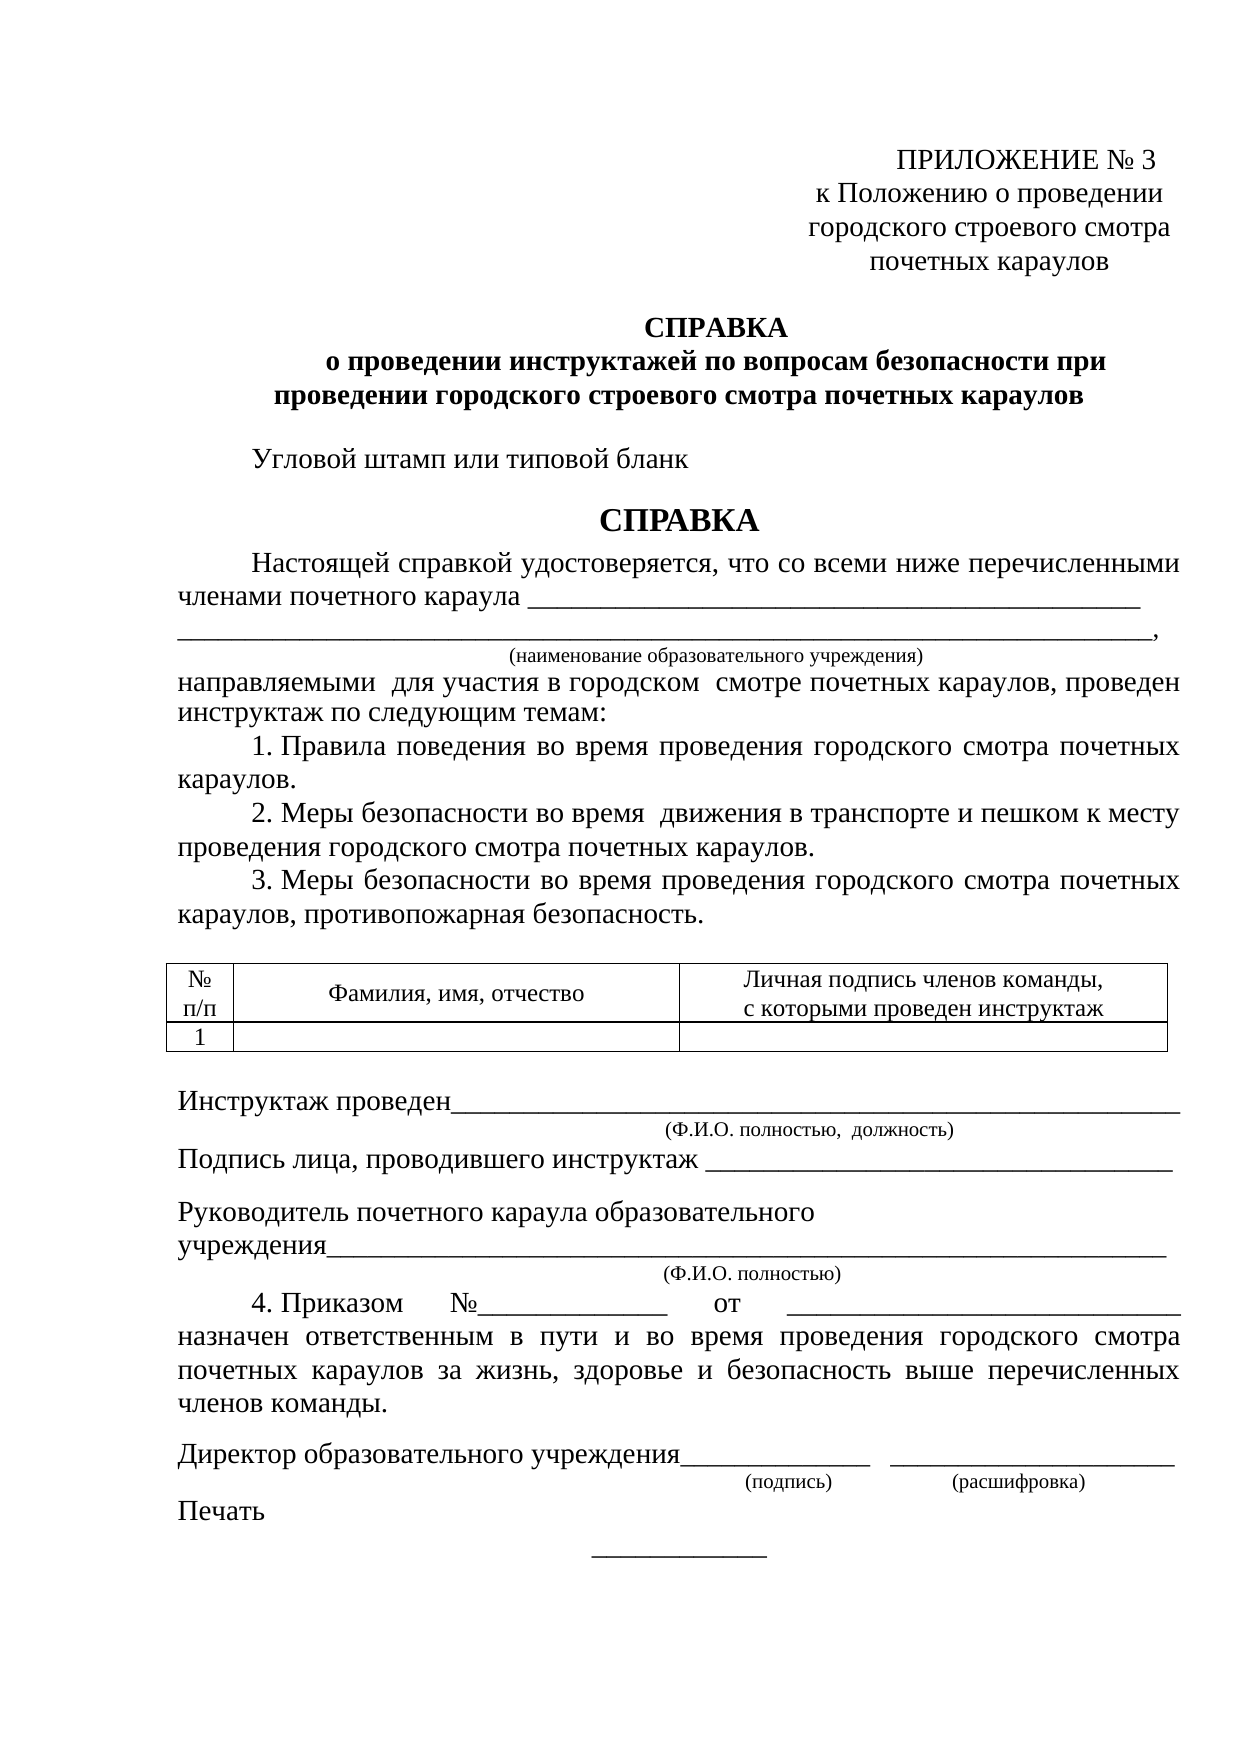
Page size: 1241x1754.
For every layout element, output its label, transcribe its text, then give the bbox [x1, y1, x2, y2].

text Инструктаж проведен__________________________________________________ [177, 1083, 1181, 1117]
table_header Фамилия, имя, отчество [234, 964, 679, 1021]
text Руководитель почетного караула образовательного учреждения______________________________________________________________ [177, 1194, 1181, 1261]
list Меры безопасности во время проведения городского смотра почетных караулов, противопожарная безопасность. [177, 862, 1181, 929]
table_cell [234, 1023, 679, 1051]
text Директор образовательного учреждения______________ _____________________ [177, 1436, 1181, 1469]
text ________________________________________________________________________, [177, 612, 1181, 643]
text (подпись) (расшифровка) [177, 1469, 1181, 1493]
text Подпись лица, проводившего инструктаж ________________________________ [177, 1141, 1181, 1174]
text (Ф.И.О. полностью) [177, 1261, 1181, 1285]
list Меры безопасности во время движения в транспорте и пешком к месту проведения городского смотра почетных караулов. [177, 795, 1181, 862]
text ПРИЛОЖЕНИЕ № 3 [797, 142, 1181, 176]
text ____________ [177, 1527, 1181, 1561]
text о проведении инструктажей по вопросам безопасности при проведении городского строевого смотра почетных караулов [177, 343, 1181, 410]
table_cell [680, 1023, 1167, 1051]
text (Ф.И.О. полностью, должность) [177, 1117, 1181, 1141]
table_cell 1 [167, 1023, 233, 1051]
text Печать [177, 1493, 1181, 1527]
text (наименование образовательного учреждения) [177, 643, 1181, 667]
text Угловой штамп или типовой бланк [177, 442, 1181, 475]
table_header Личная подпись членов команды, с которыми проведен инструктаж [680, 964, 1167, 1021]
text направляемыми для участия в городском смотре почетных караулов, проведен инструктаж по следующим темам: [177, 667, 1181, 728]
table_header № п/п [167, 964, 233, 1021]
text Настоящей справкой удостоверяется, что со всеми ниже перечисленными членами почетного караула __________________________________________ [177, 545, 1181, 612]
list Правила поведения во время проведения городского смотра почетных караулов. [177, 728, 1181, 795]
list Приказом №_____________ от ___________________________ назначен ответственным в пути и во время проведения городского смотра почетных караулов за жизнь, здоровье и безопасность выше перечисленных членов команды. [177, 1285, 1181, 1419]
subtitle СПРАВКА [177, 500, 1181, 538]
text СПРАВКА [177, 310, 1181, 343]
text к Положению о проведении городского строевого смотра почетных караулов [797, 176, 1181, 276]
